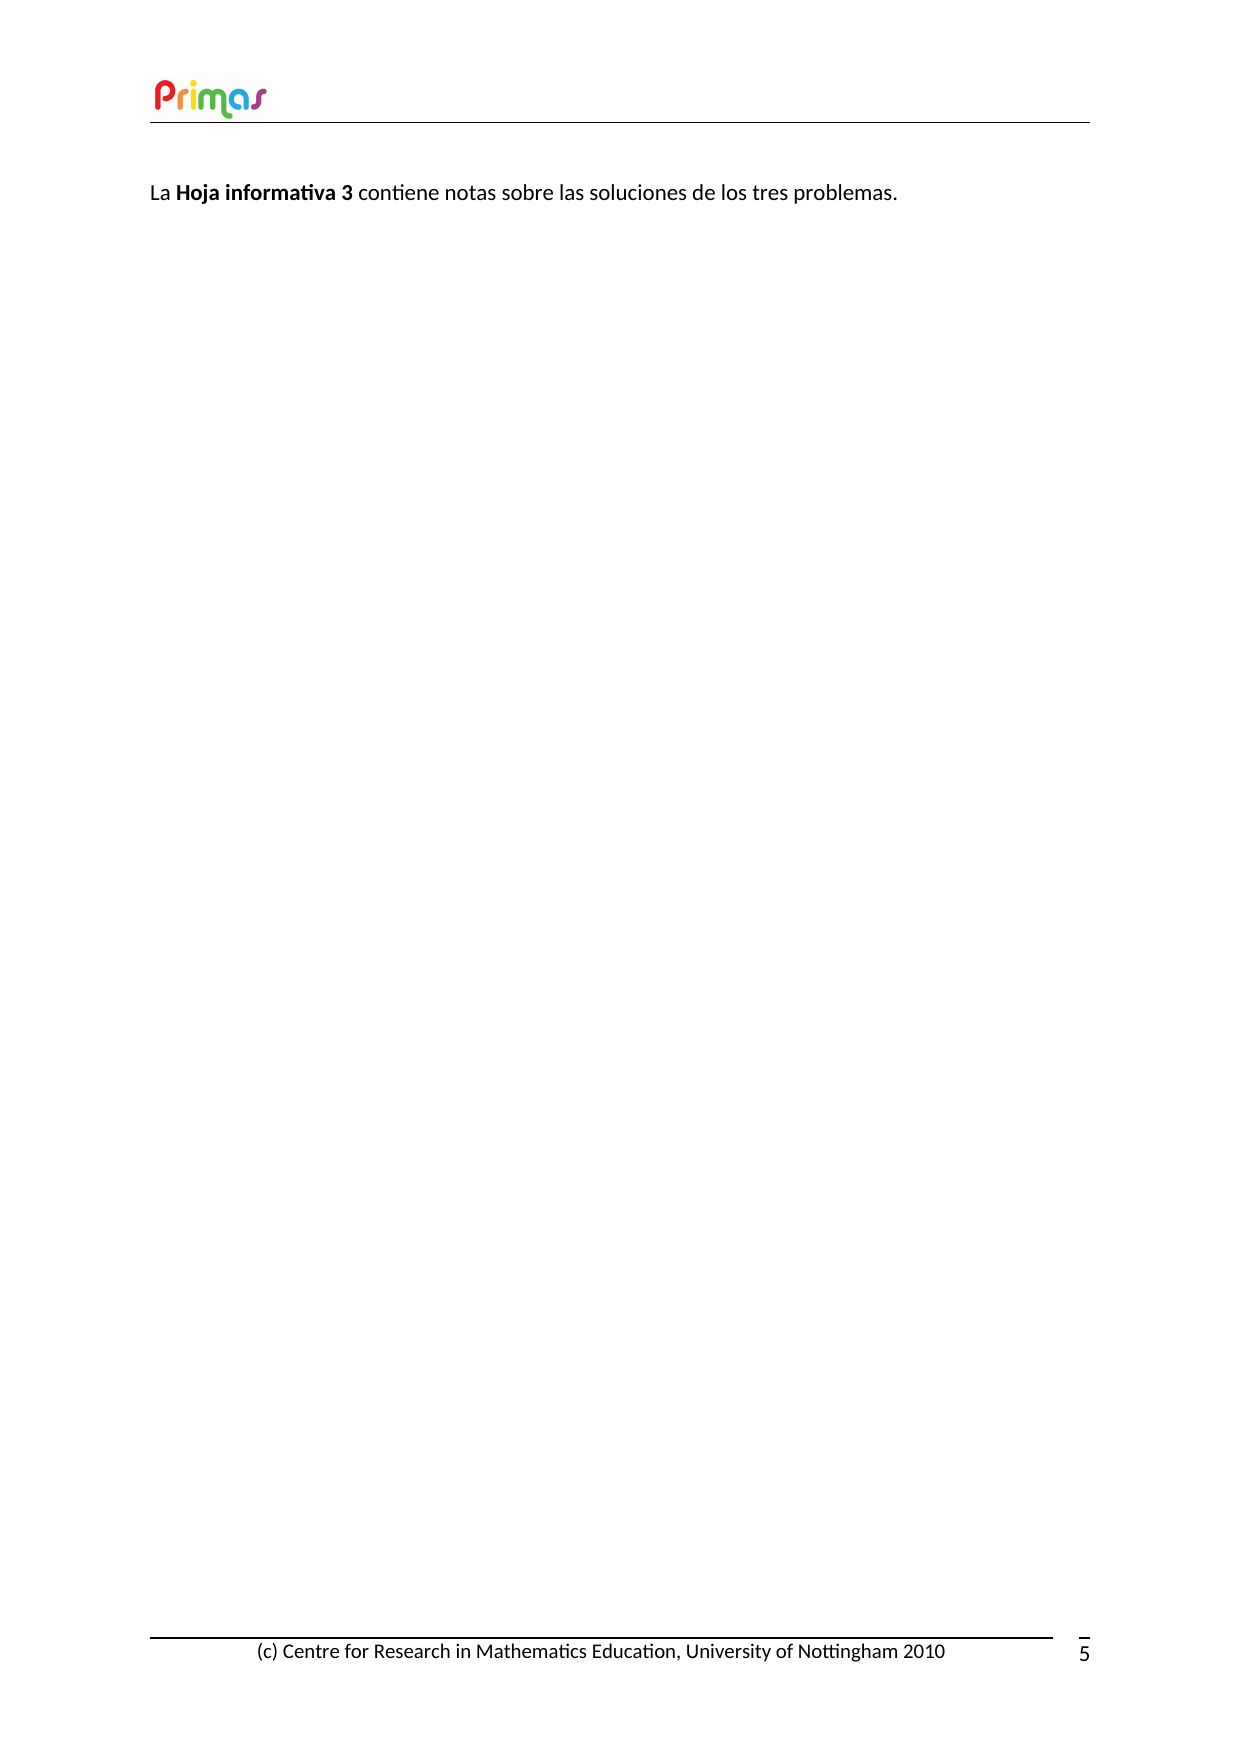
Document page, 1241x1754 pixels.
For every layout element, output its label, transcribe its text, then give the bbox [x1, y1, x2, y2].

text La Hoja informativa 3 contiene notas sobre las soluciones de los tres problemas. [150, 178, 1090, 206]
picture [150, 74, 269, 122]
